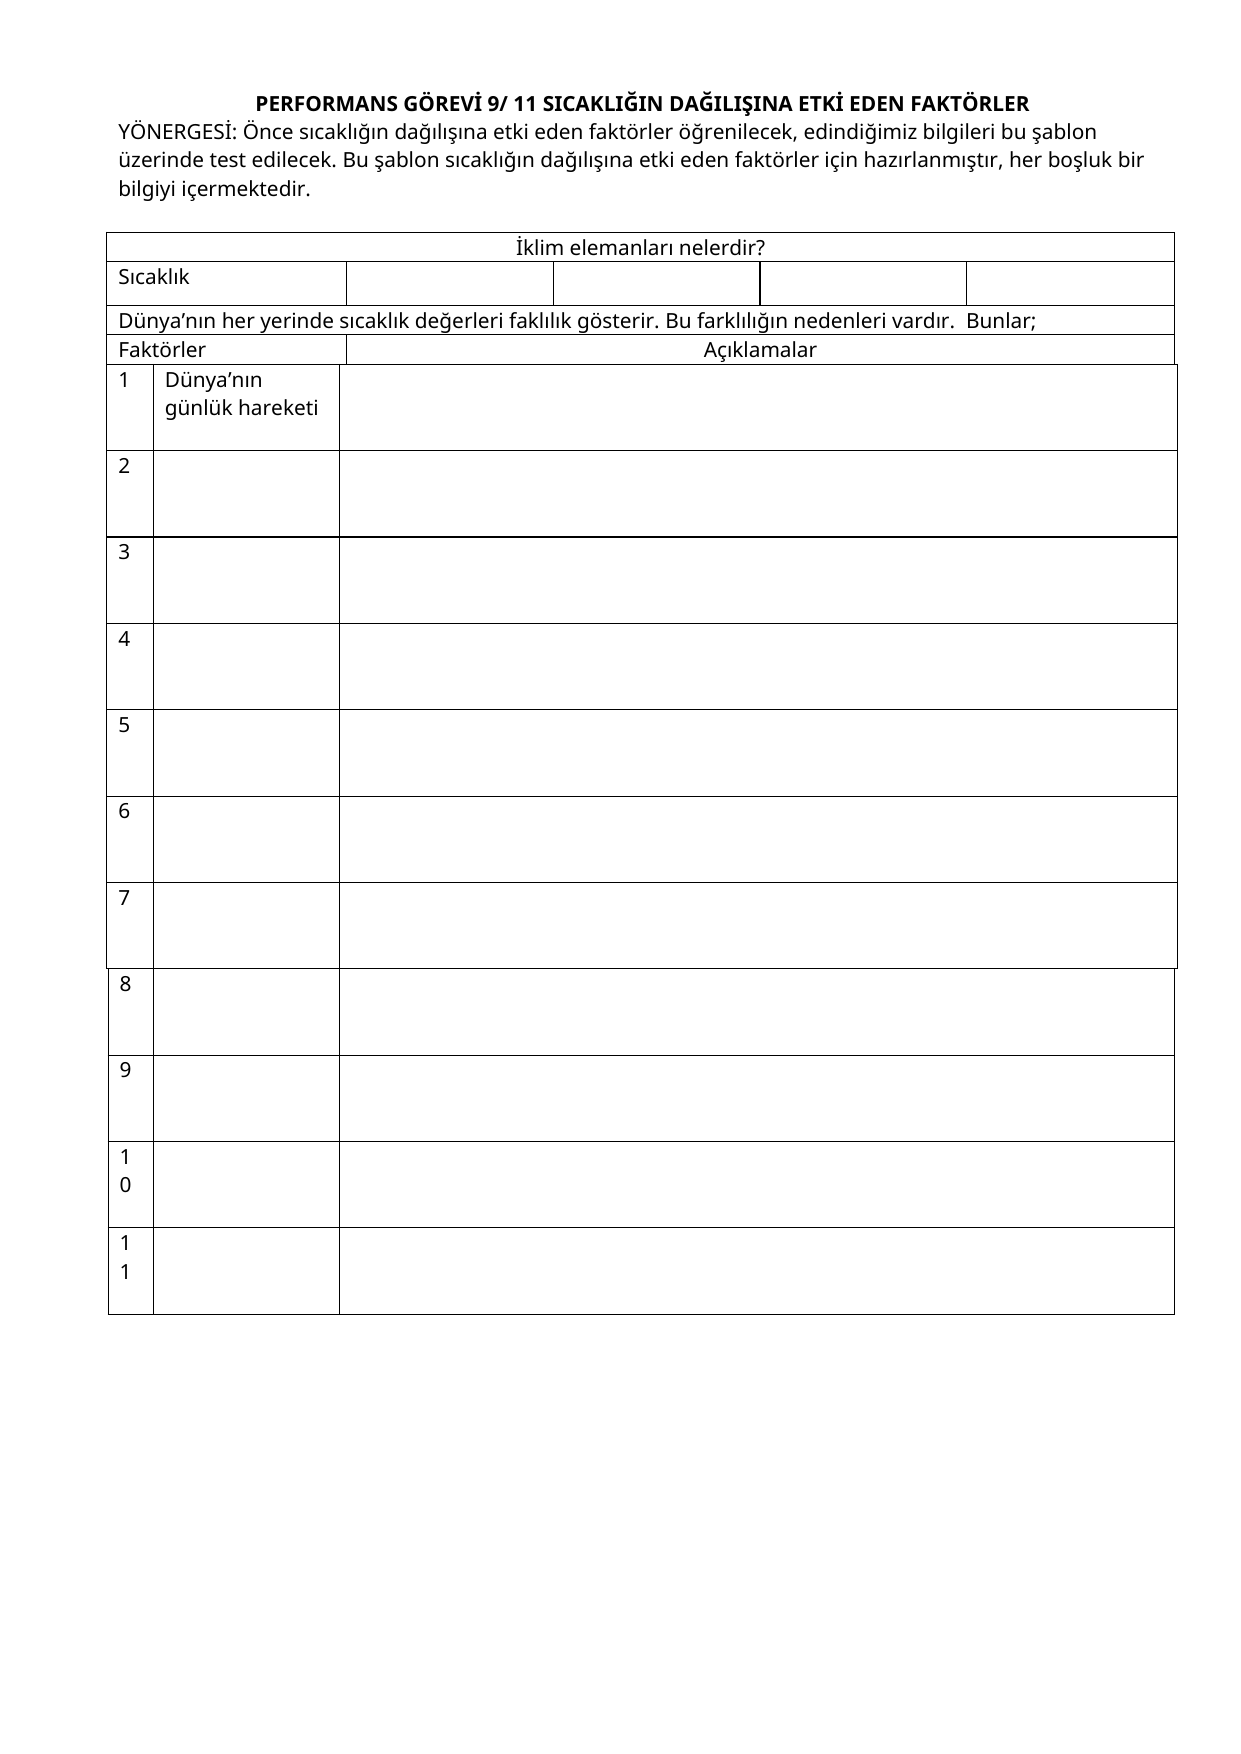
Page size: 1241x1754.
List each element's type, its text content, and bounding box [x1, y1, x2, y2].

table_cell [154, 624, 339, 709]
table_cell 4 [107, 624, 153, 709]
table_cell [340, 969, 1174, 1054]
table_cell 6 [107, 797, 153, 882]
table_cell 9 [109, 1056, 153, 1141]
table_cell [340, 451, 1177, 536]
table_cell 1 [107, 365, 153, 450]
table_cell Dünya’nın günlük hareketi [154, 365, 339, 450]
table_cell [340, 710, 1177, 796]
table_cell [154, 797, 339, 882]
table_cell [340, 1228, 1174, 1314]
table_cell Dünya’nın her yerinde sıcaklık değerleri faklılık gösterir. Bu farklılığın nedenleri vardır. Bunlar; [107, 306, 1174, 334]
table_cell [154, 710, 339, 796]
table_cell [340, 1142, 1174, 1227]
table_cell [761, 262, 966, 305]
table_cell [554, 262, 759, 305]
table_cell [347, 262, 553, 305]
table_cell 11 [109, 1228, 153, 1314]
table_cell [340, 624, 1177, 709]
table_cell [340, 365, 1177, 450]
table_cell 3 [107, 538, 153, 623]
table_cell [340, 538, 1177, 623]
table_cell [154, 1142, 339, 1227]
table_cell 8 [109, 969, 153, 1054]
table_cell [340, 797, 1177, 882]
table_cell Faktörler [107, 335, 346, 364]
table_cell [154, 538, 339, 623]
table_cell Sıcaklık [107, 262, 346, 305]
table_cell 5 [107, 710, 153, 796]
table_cell Açıklamalar [347, 335, 1174, 364]
table_cell [154, 1056, 339, 1141]
table_cell 10 [109, 1142, 153, 1227]
table_cell [154, 451, 339, 536]
table_cell [340, 883, 1177, 968]
table_cell 2 [107, 451, 153, 536]
table_cell 7 [107, 883, 153, 968]
table_cell [154, 1228, 339, 1314]
table_cell [154, 969, 339, 1054]
table_cell [967, 262, 1174, 305]
text YÖNERGESİ: Önce sıcaklığın dağılışına etki eden faktörler öğrenilecek, edindiğimiz bilgileri bu şablon üzerinde test edilecek. Bu şablon sıcaklığın dağılışına etki eden faktörler için hazırlanmıştır, her boşluk bir bilgiyi içermektedir. [118, 117, 1167, 202]
text PERFORMANS GÖREVİ 9/ 11 SICAKLIĞIN DAĞILIŞINA ETKİ EDEN FAKTÖRLER [118, 89, 1167, 117]
table_cell [340, 1056, 1174, 1141]
table_cell [154, 883, 339, 968]
table_header İklim elemanları nelerdir? [107, 233, 1174, 261]
